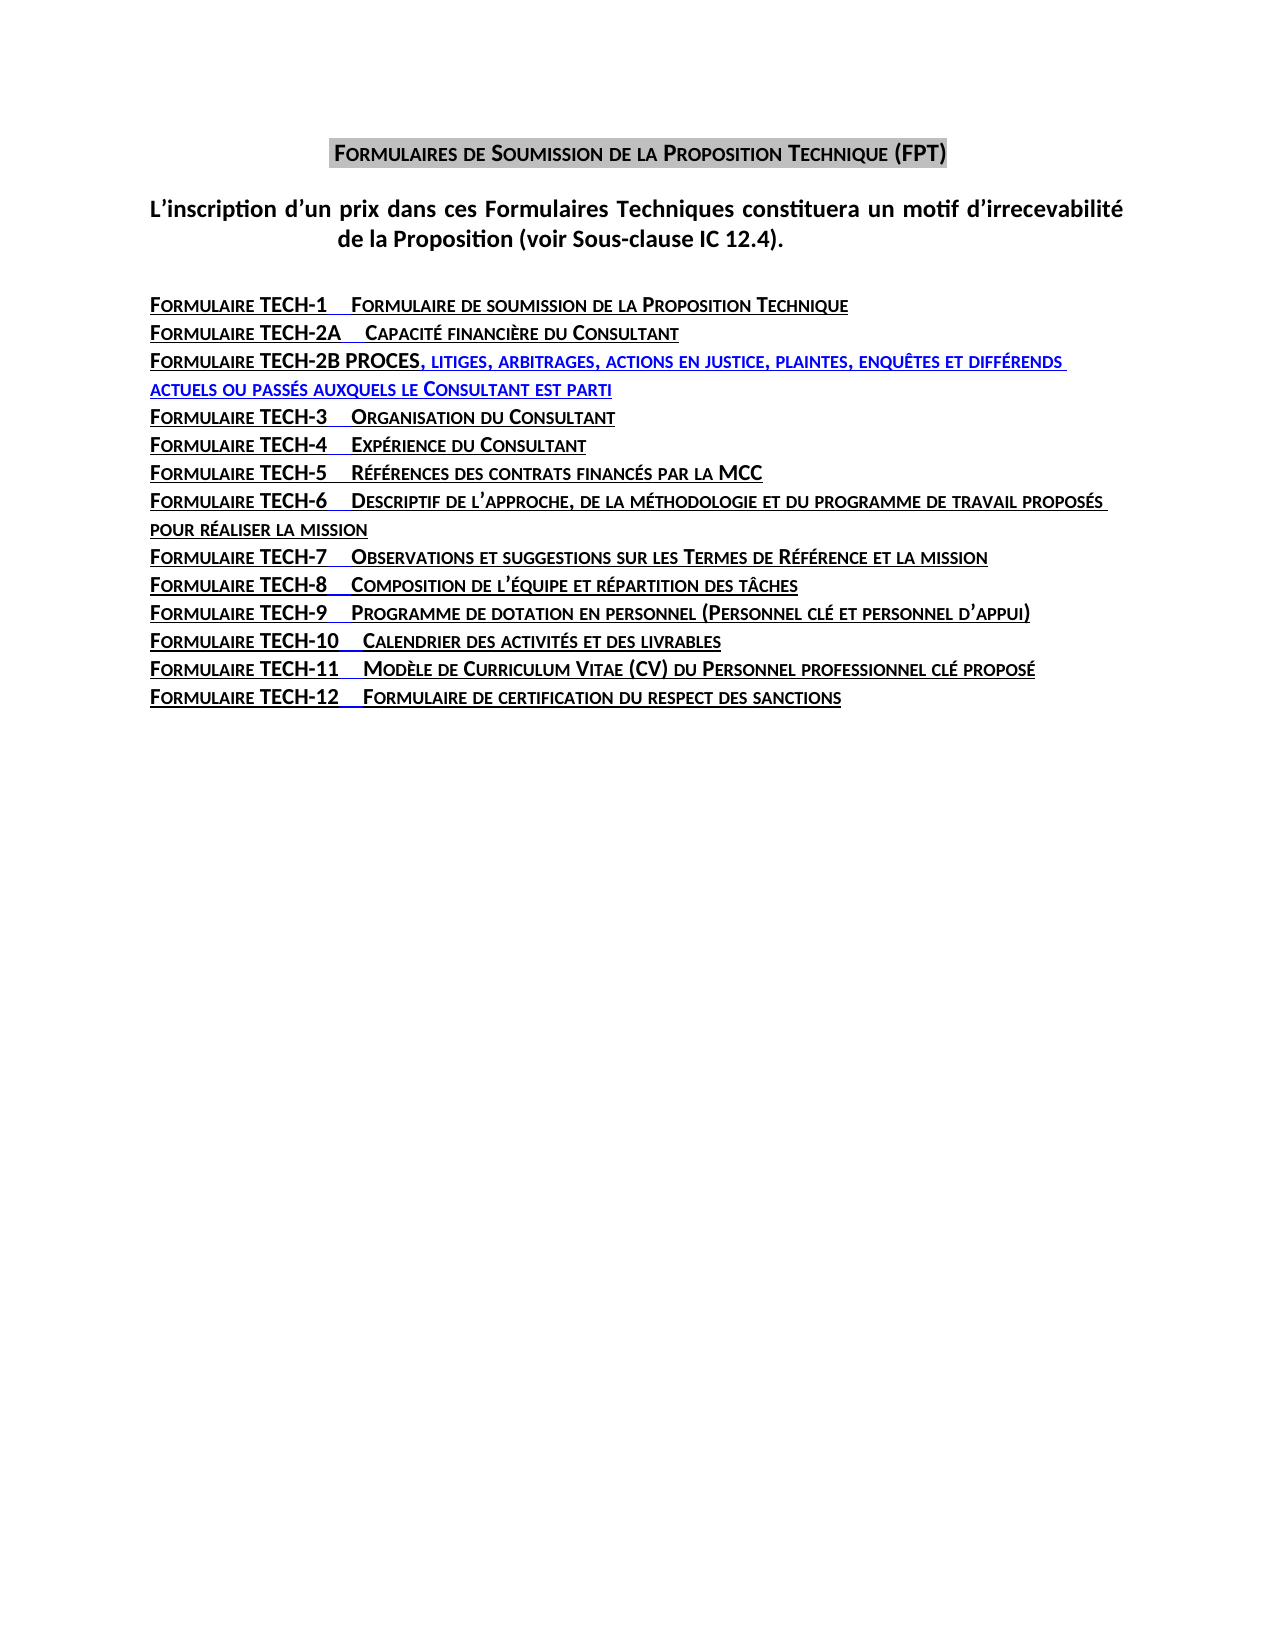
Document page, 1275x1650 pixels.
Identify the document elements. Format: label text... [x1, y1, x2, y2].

text L’inscription d’un prix dans ces Formulaires Techniques constituera un motif d’irrecevabilité de la Proposition (voir Sous-clause IC 12.4). [150, 193, 1125, 254]
text Formulaire TECH-8 Composition de l’équipe et répartition des tâches [150, 570, 1125, 598]
text Formulaire TECH-2B PROCES, litiges, arbitrages, actions en justice, plaintes, enquêtes et différends actuels ou passés auxquels le Consultant est parti [150, 346, 1125, 402]
text Formulaire TECH-9 Programme de dotation en personnel (Personnel clé et personnel d’appui) [150, 598, 1125, 626]
text Formulaire TECH-4 Expérience du Consultant [150, 430, 1125, 458]
text Formulaire TECH-2A Capacité financière du Consultant [150, 318, 1125, 346]
text Formulaire TECH-6 Descriptif de l’approche, de la méthodologie et du programme de travail proposés pour réaliser la mission [150, 486, 1125, 542]
text Formulaire TECH-12 Formulaire de certification du respect des sanctions [150, 682, 1125, 710]
text Formulaire TECH-3 Organisation du Consultant [150, 402, 1125, 430]
text Formulaire TECH-10 Calendrier des activités et des livrables [150, 626, 1125, 654]
text Formulaire TECH-5 Références des contrats financés par la MCC [150, 458, 1125, 486]
subtitle Formulaires de Soumission de la Proposition Technique (FPT) [150, 137, 1125, 168]
text Formulaire TECH-7 Observations et suggestions sur les Termes de Référence et la mission [150, 542, 1125, 570]
text Formulaire TECH-1 Formulaire de soumission de la Proposition Technique [150, 290, 1125, 318]
text Formulaire TECH-11 Modèle de Curriculum Vitae (CV) du Personnel professionnel clé proposé [150, 654, 1125, 682]
